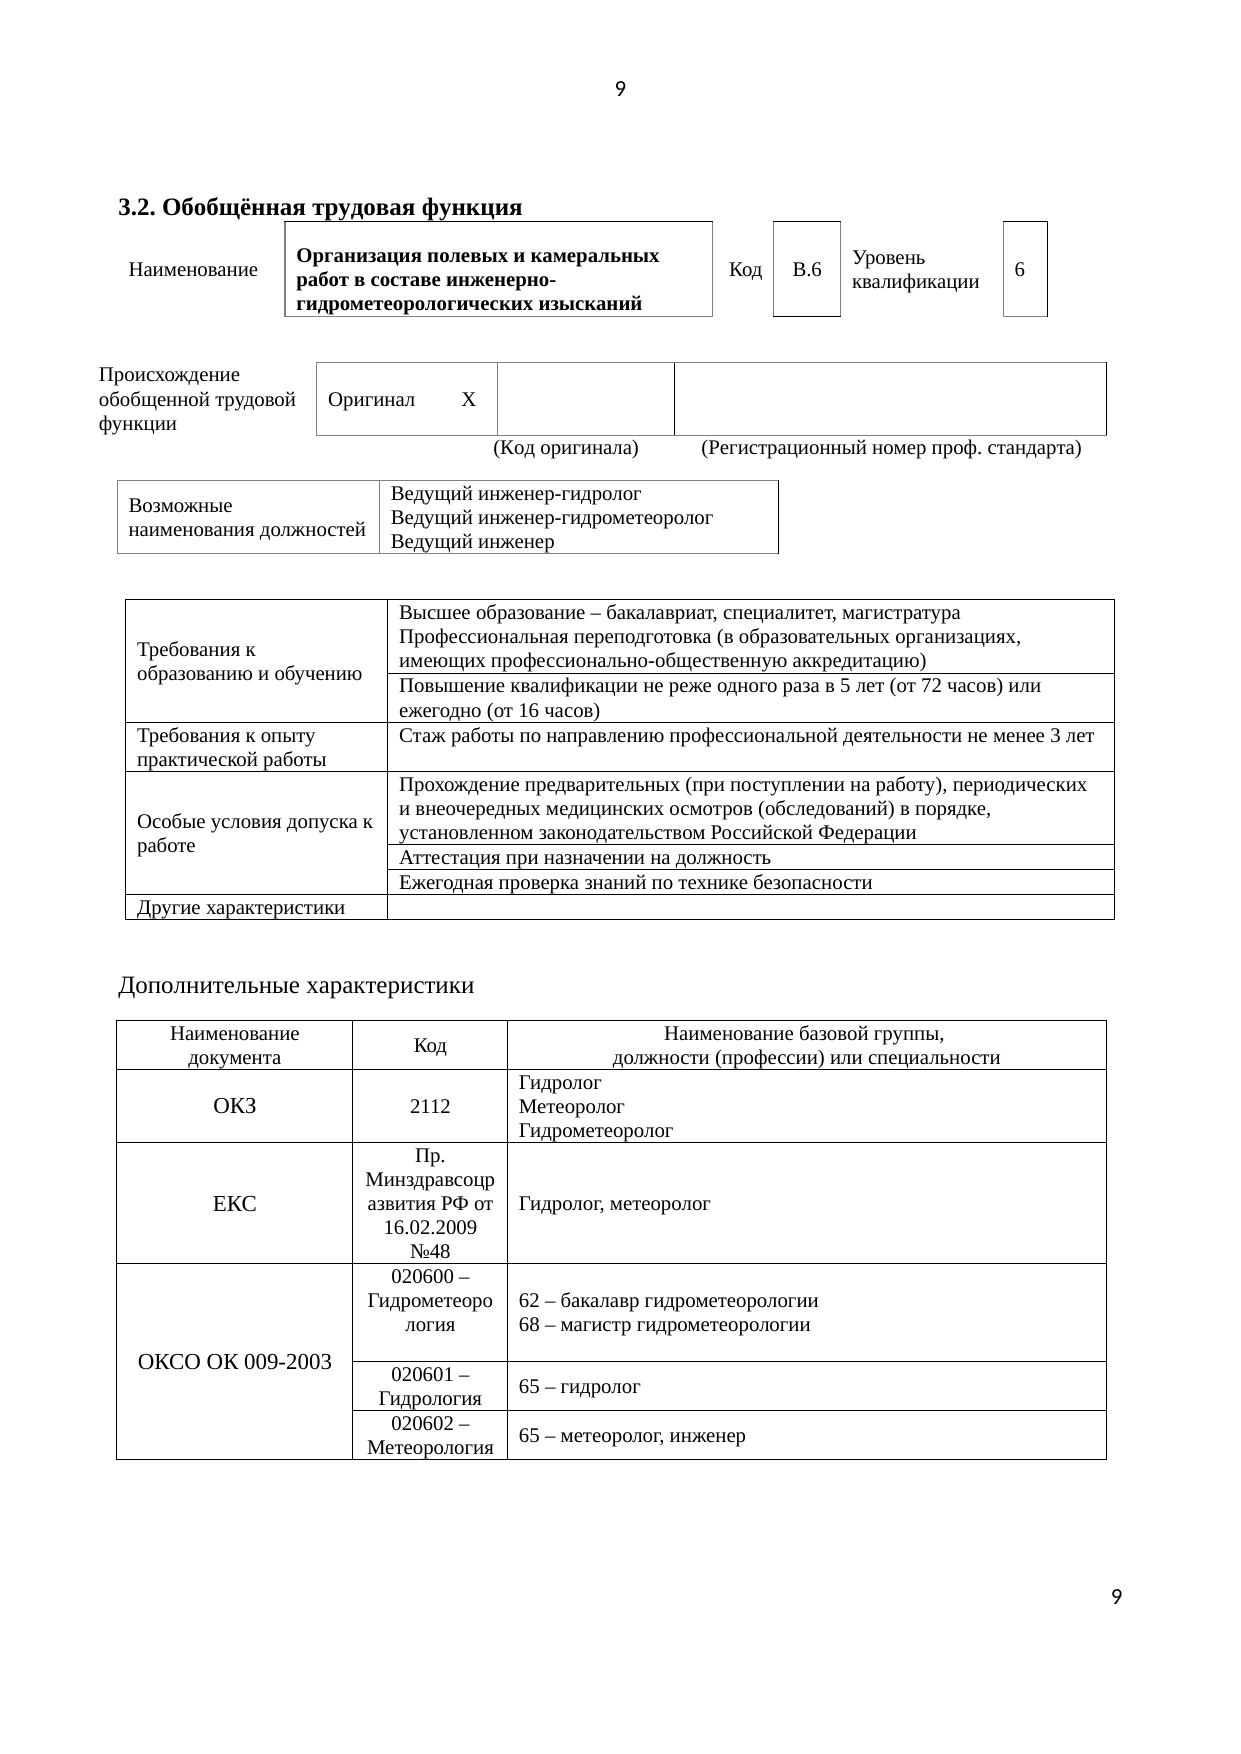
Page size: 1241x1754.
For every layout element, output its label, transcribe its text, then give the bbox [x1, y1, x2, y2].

table_cell [388, 895, 1114, 919]
table_cell 020602 – Метеорология [353, 1411, 507, 1459]
table_header Организация полевых и камеральных работ в составе инженерно-гидрометеорологических изысканий [286, 222, 712, 316]
table_cell Аттестация при назначении на должность [388, 845, 1114, 869]
table_header Уровень квалификации [841, 221, 1003, 316]
table_cell 65 – гидролог [508, 1362, 1106, 1410]
table_cell ЕКС [117, 1143, 352, 1263]
table_cell ОКСО ОК 009-2003 [117, 1264, 352, 1459]
table_header [675, 363, 1106, 434]
table_cell 2112 [353, 1070, 507, 1142]
table_cell 62 – бакалавр гидрометеорологии 68 – магистр гидрометеорологии [508, 1264, 1106, 1361]
table_header Код [353, 1021, 507, 1069]
table_header Наименование документа [117, 1021, 352, 1069]
table_header Х [450, 363, 497, 434]
table_cell Ежегодная проверка знаний по технике безопасности [388, 870, 1114, 894]
table_header Наименование базовой группы, должности (профессии) или специальности [508, 1021, 1106, 1069]
table_cell Стаж работы по направлению профессиональной деятельности не менее 3 лет [388, 723, 1114, 771]
text Дополнительные характеристики [118, 970, 1122, 999]
table_header Оригинал [317, 363, 450, 434]
table_header Происхождение обобщенной трудовой функции [88, 362, 316, 434]
table_header Требования к образованию и обучению [126, 600, 387, 722]
table_cell Особые условия допуска к работе [126, 772, 387, 894]
table_cell Другие характеристики [126, 895, 387, 919]
table_header Код [713, 221, 773, 316]
table_cell Гидролог Метеоролог Гидрометеоролог [508, 1070, 1106, 1142]
table_cell Гидролог, метеоролог [508, 1143, 1106, 1263]
table_header Ведущий инженер-гидролог Ведущий инженер-гидрометеоролог Ведущий инженер [380, 481, 778, 553]
table_header В.6 [774, 222, 840, 316]
table_cell 65 – метеоролог, инженер [508, 1411, 1106, 1459]
table_header Наименование [117, 221, 284, 316]
table_cell ОКЗ [117, 1070, 352, 1142]
table_header Возможные наименования должностей [118, 481, 379, 553]
table_cell Требования к опыту практической работы [126, 723, 387, 771]
subtitle 3.2. Обобщённая трудовая функция [118, 192, 1122, 221]
table_cell Пр. Минздравсоцразвития РФ от 16.02.2009 №48 [353, 1143, 507, 1263]
table_cell Прохождение предварительных (при поступлении на работу), периодических и внеочередных медицинских осмотров (обследований) в порядке, установленном законодательством Российской Федерации [388, 772, 1114, 844]
table_cell 020600 – Гидрометеорология [353, 1264, 507, 1361]
table_cell 020601 – Гидрология [353, 1362, 507, 1410]
table_cell Повышение квалификации не реже одного раза в 5 лет (от 72 часов) или ежегодно (от 16 часов) [388, 674, 1114, 722]
table_header 6 [1004, 222, 1047, 316]
table_header [498, 363, 674, 434]
table_header Высшее образование – бакалавриат, специалитет, магистратура Профессиональная переподготовка (в образовательных организациях, имеющих профессионально-общественную аккредитацию) [388, 600, 1114, 672]
text (Код оригинала) (Регистрационный номер проф. стандарта) [118, 435, 1122, 459]
